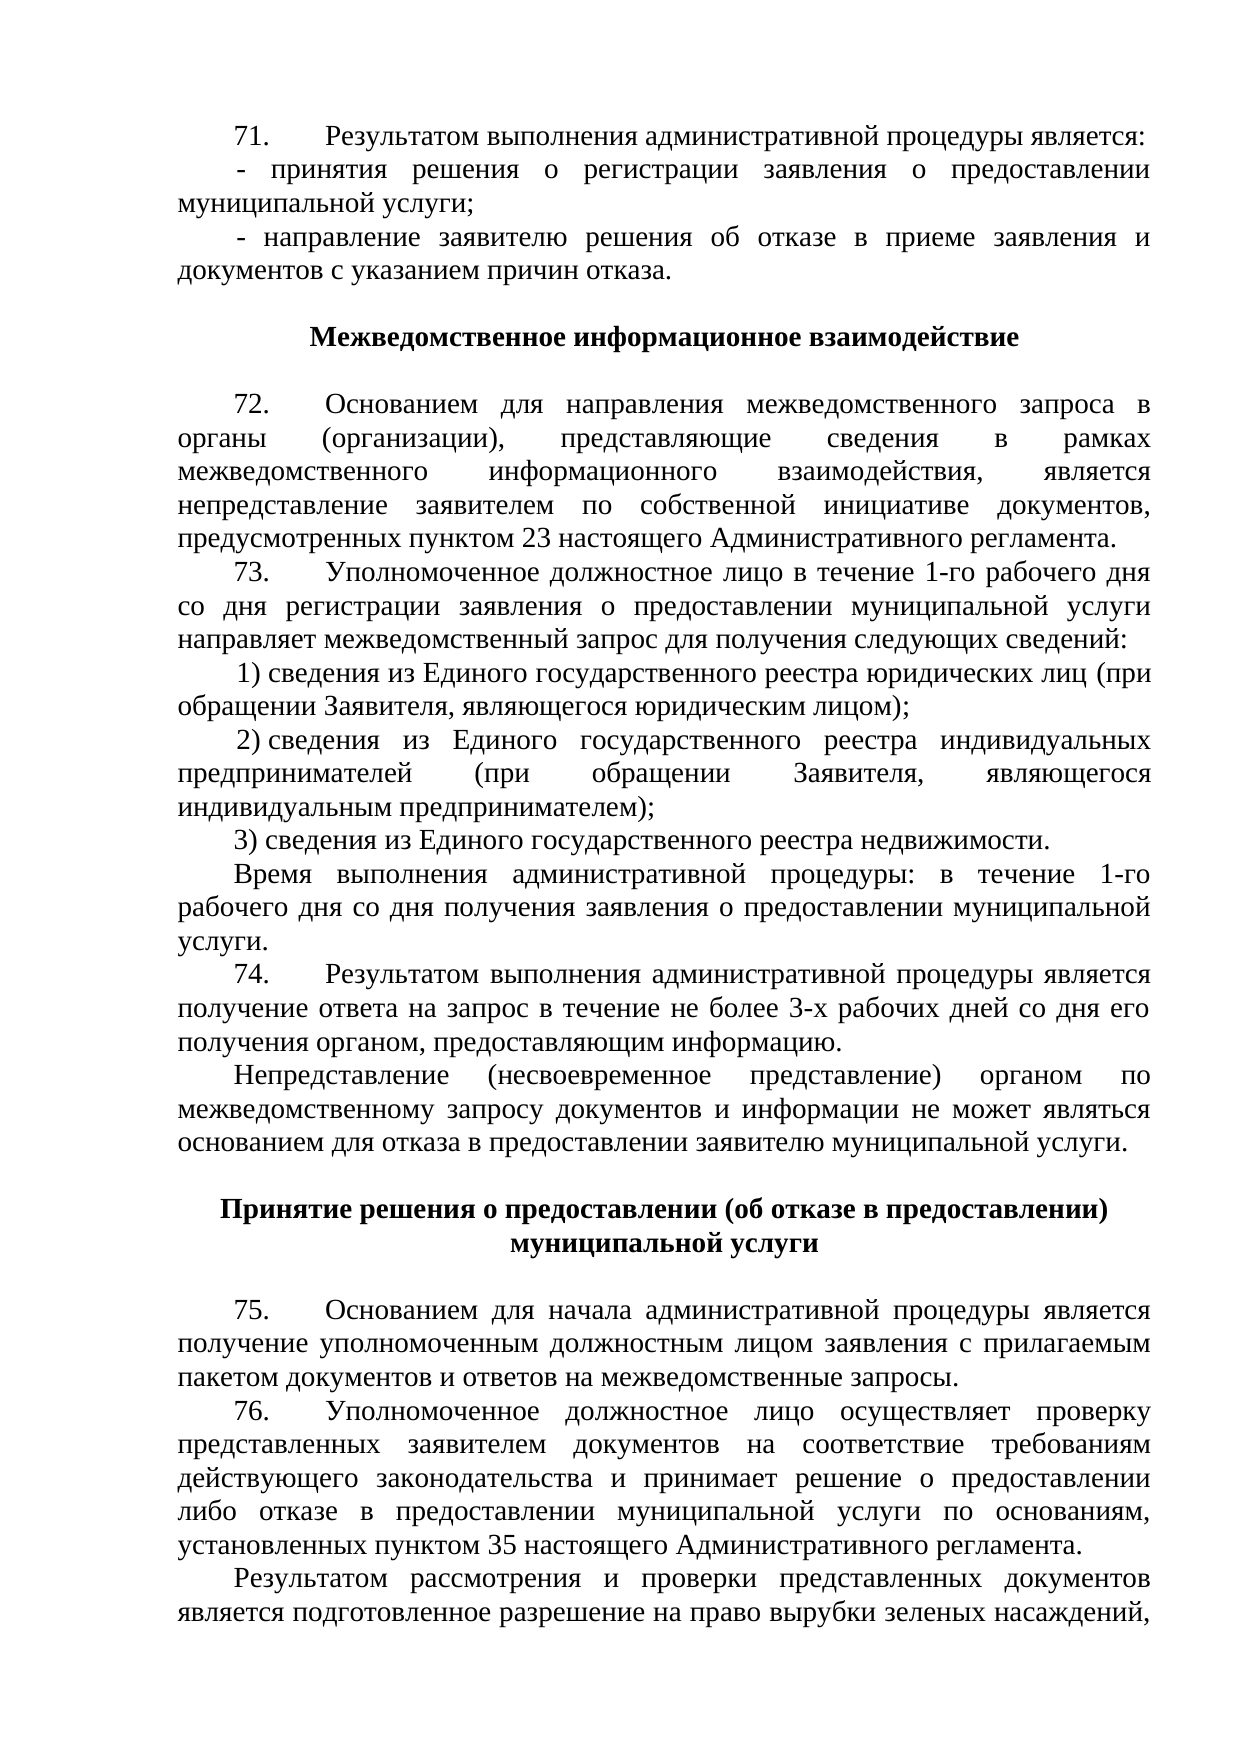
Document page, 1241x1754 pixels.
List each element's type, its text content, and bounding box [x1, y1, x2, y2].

text 2) сведения из Единого государственного реестра индивидуальных предпринимателей (при обращении Заявителя, являющегося индивидуальным предпринимателем); [177, 722, 1152, 822]
text Время выполнения административной процедуры: в течение 1-го рабочего дня со дня получения заявления о предоставлении муниципальной услуги. [177, 856, 1152, 957]
text 75. Основанием для начала административной процедуры является получение уполномоченным должностным лицом заявления с прилагаемым пакетом документов и ответов на межведомственные запросы. [177, 1292, 1152, 1393]
text 72. Основанием для направления межведомственного запроса в органы (организации), представляющие сведения в рамках межведомственного информационного взаимодействия, является непредставление заявителем по собственной инициативе документов, предусмотренных пунктом 23 настоящего Административного регламента. [177, 386, 1152, 554]
text 3) сведения из Единого государственного реестра недвижимости. [177, 822, 1152, 856]
text - направление заявителю решения об отказе в приеме заявления и документов с указанием причин отказа. [177, 219, 1152, 286]
text Принятие решения о предоставлении (об отказе в предоставлении) [177, 1191, 1152, 1225]
text 74. Результатом выполнения административной процедуры является получение ответа на запрос в течение не более 3-х рабочих дней со дня его получения органом, предоставляющим информацию. [177, 957, 1152, 1057]
text 76. Уполномоченное должностное лицо осуществляет проверку представленных заявителем документов на соответствие требованиям действующего законодательства и принимает решение о предоставлении либо отказе в предоставлении муниципальной услуги по основаниям, установленных пунктом 35 настоящего Административного регламента. [177, 1393, 1152, 1560]
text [177, 1560, 1152, 1627]
title Межведомственное информационное взаимодействие [177, 319, 1152, 353]
text 71. Результатом выполнения административной процедуры является: [177, 118, 1152, 152]
text 1) сведения из Единого государственного реестра юридических лиц (при обращении Заявителя, являющегося юридическим лицом); [177, 655, 1152, 722]
text 73. Уполномоченное должностное лицо в течение 1-го рабочего дня со дня регистрации заявления о предоставлении муниципальной услуги направляет межведомственный запрос для получения следующих сведений: [177, 554, 1152, 655]
text Непредставление (несвоевременное представление) органом по межведомственному запросу документов и информации не может являться основанием для отказа в предоставлении заявителю муниципальной услуги. [177, 1057, 1152, 1158]
text - принятия решения о регистрации заявления о предоставлении муниципальной услуги; [177, 152, 1152, 219]
text муниципальной услуги [177, 1225, 1152, 1258]
